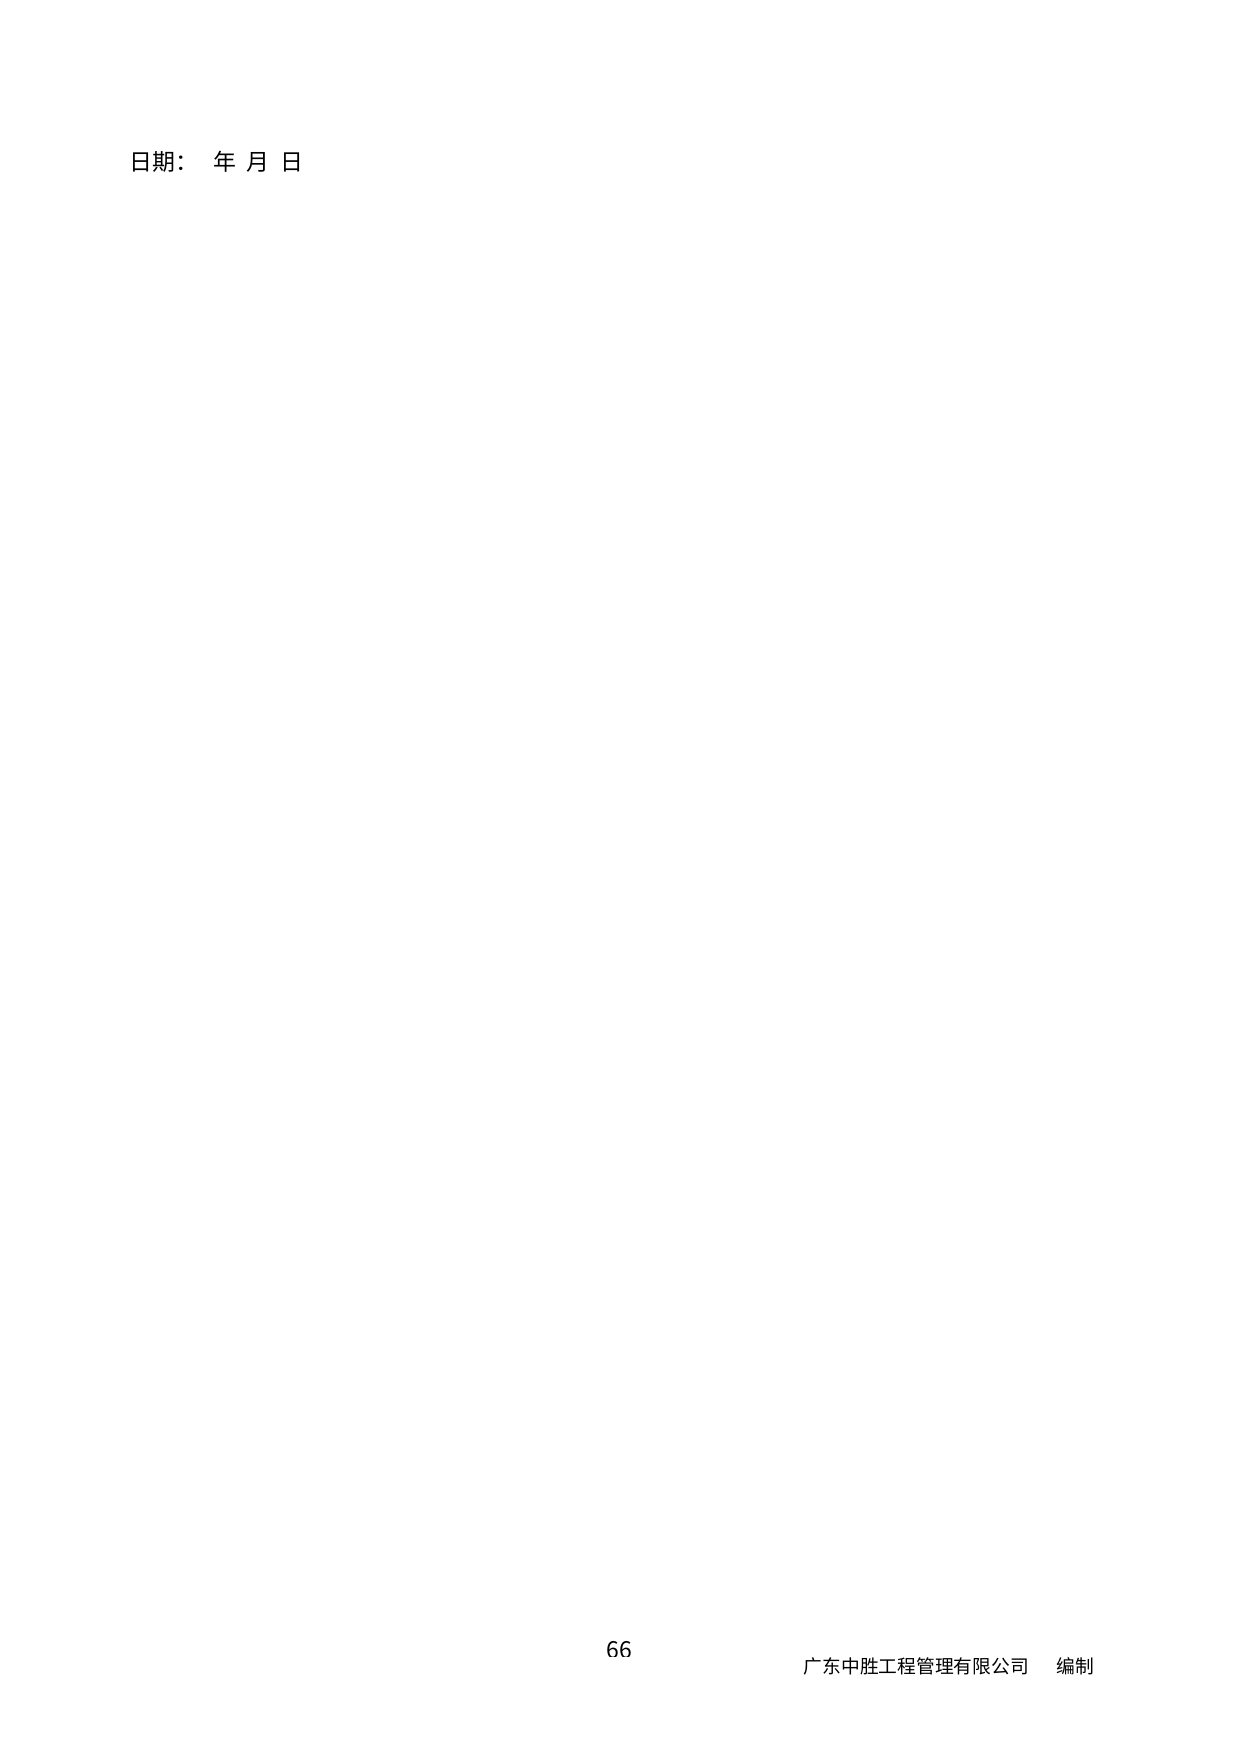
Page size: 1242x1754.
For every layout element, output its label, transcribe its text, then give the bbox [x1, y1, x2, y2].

text 日期： 年 月 日 [129, 144, 1128, 177]
